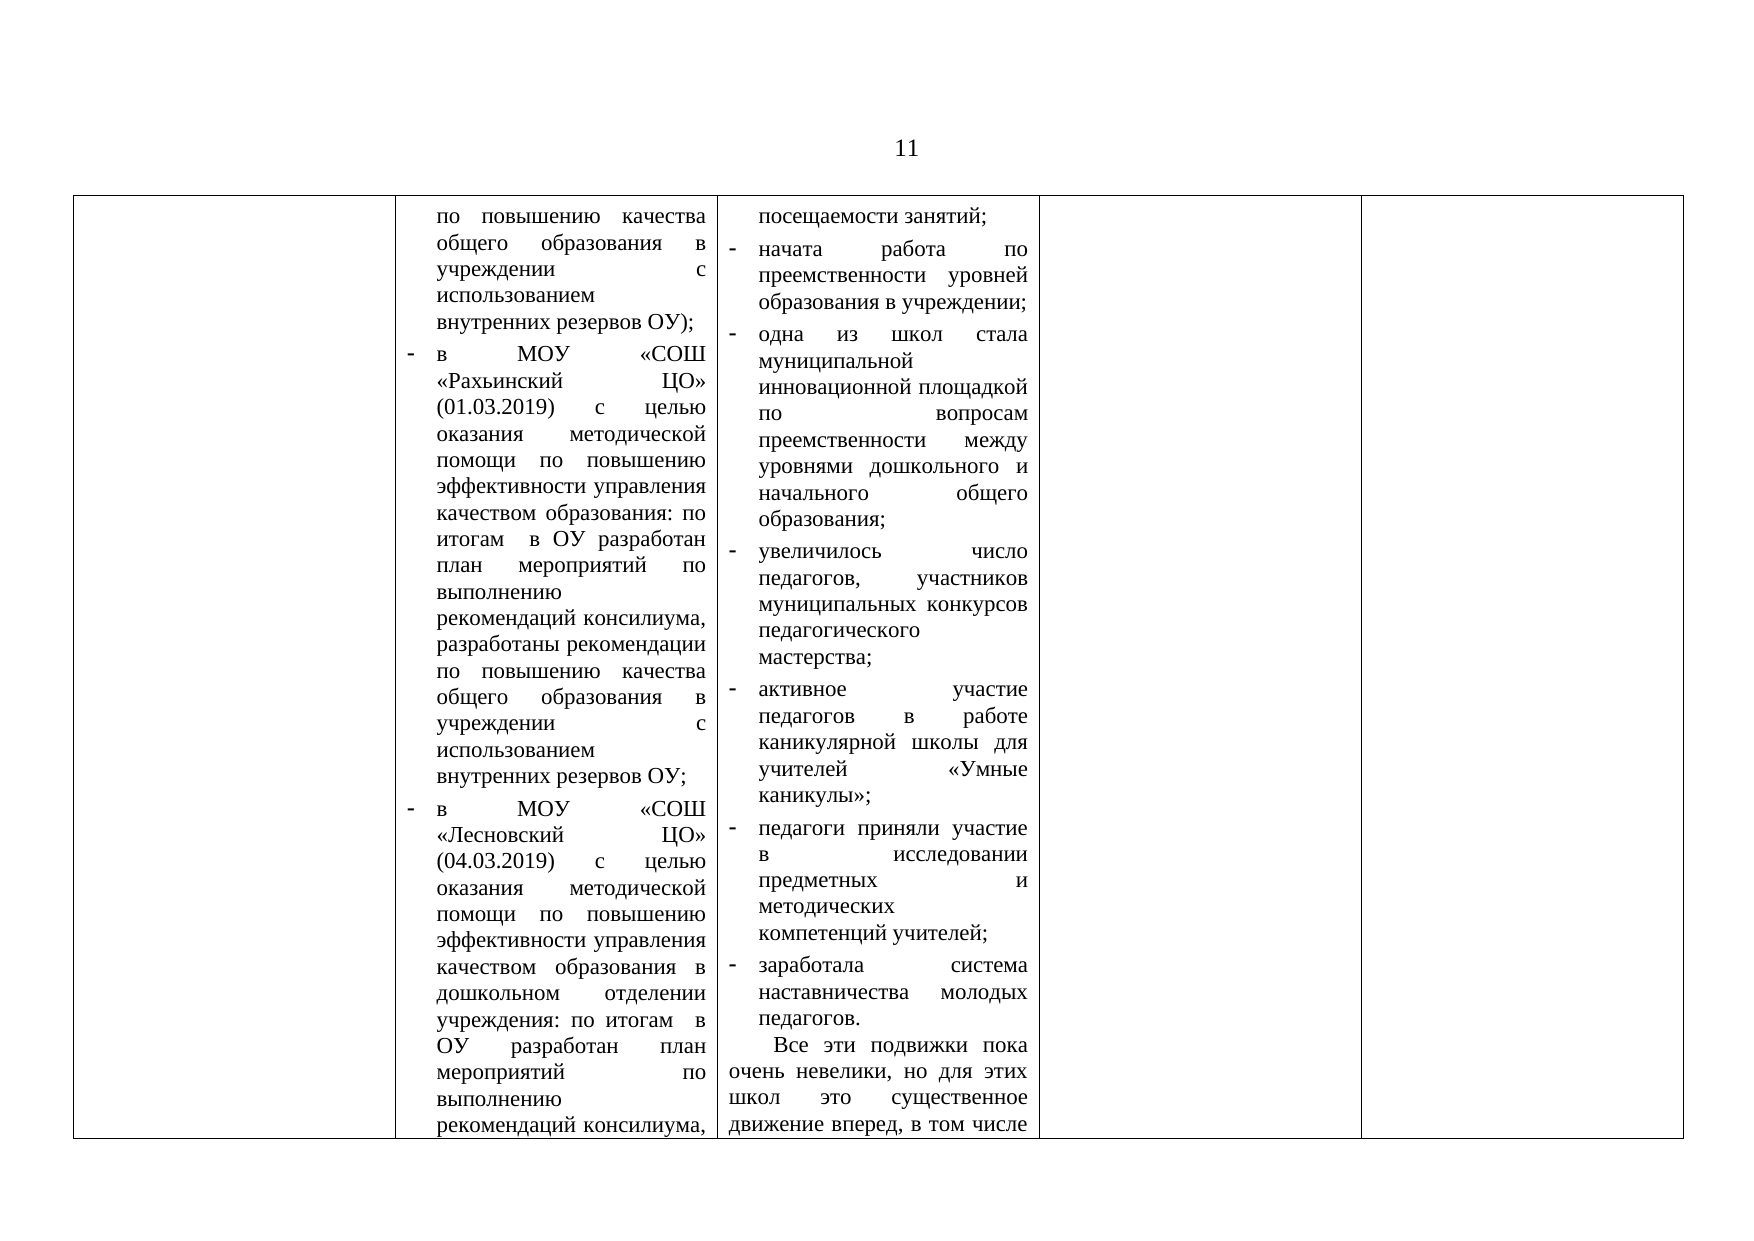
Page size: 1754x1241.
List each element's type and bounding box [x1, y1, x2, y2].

table_cell [396, 196, 717, 1137]
table_cell [718, 196, 1039, 1137]
table_cell [74, 196, 395, 1137]
table_cell [1362, 196, 1683, 1137]
table_cell [1040, 196, 1361, 1137]
